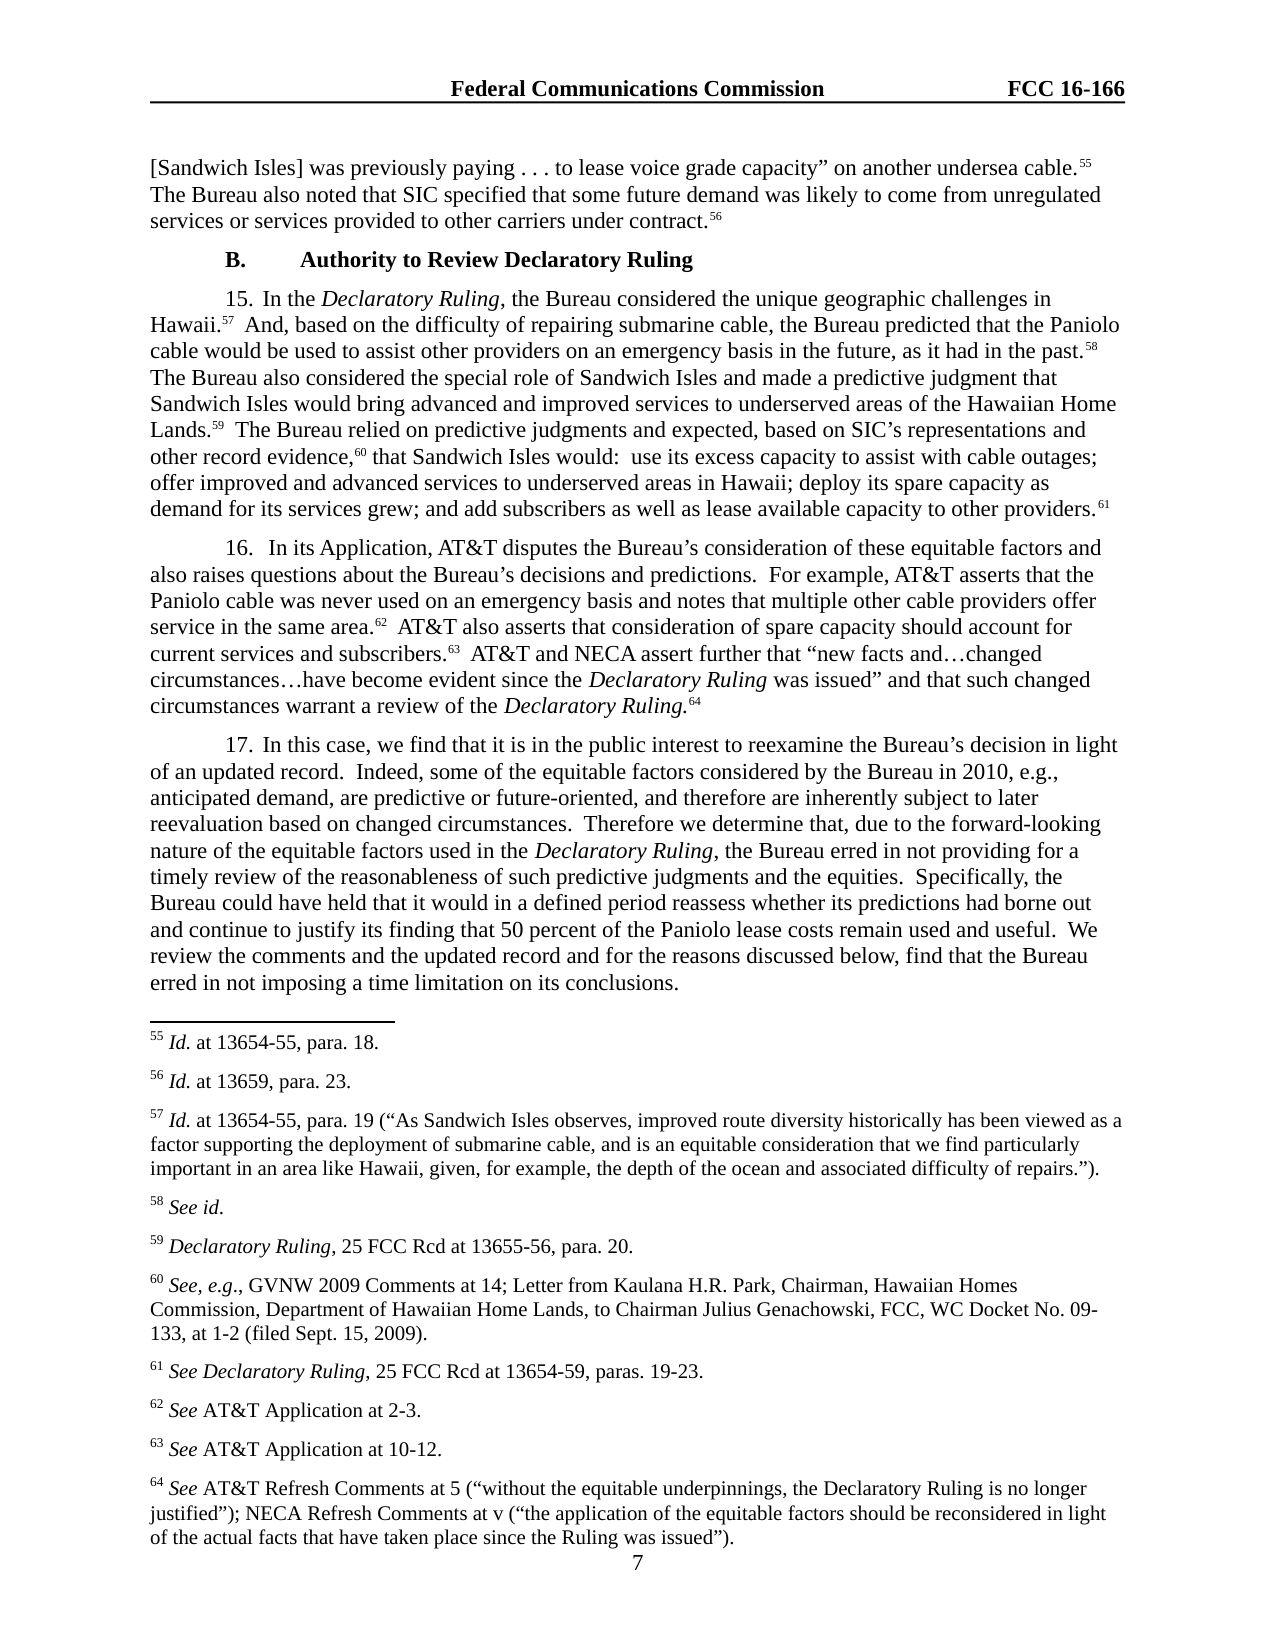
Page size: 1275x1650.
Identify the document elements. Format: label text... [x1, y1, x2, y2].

subtitle Authority to Review Declaratory Ruling [225, 246, 1125, 272]
text In this case, we find that it is in the public interest to reexamine the Bureau’s decision in light of an updated record. Indeed, some of the equitable factors considered by the Bureau in 2010, e.g., anticipated demand, are predictive or future-oriented, and therefore are inherently subject to later reevaluation based on changed circumstances. Therefore we determine that, due to the forward-looking nature of the equitable factors used in the Declaratory Ruling, the Bureau erred in not providing for a timely review of the reasonableness of such predictive judgments and the equities. Specifically, the Bureau could have held that it would in a defined period reassess whether its predictions had borne out and continue to justify its finding that 50 percent of the Paniolo lease costs remain used and useful. We review the comments and the updated record and for the reasons discussed below, find that the Bureau erred in not imposing a time limitation on its conclusions. [150, 731, 1125, 995]
text In the Declaratory Ruling, the Bureau considered the unique geographic challenges in Hawaii. And, based on the difficulty of repairing submarine cable, the Bureau predicted that the Paniolo cable would be used to assist other providers on an emergency basis in the future, as it had in the past. The Bureau also considered the special role of Sandwich Isles and made a predictive judgment that Sandwich Isles would bring advanced and improved services to underserved areas of the Hawaiian Home Lands. The Bureau relied on predictive judgments and expected, based on SIC’s representations and other record evidence, that Sandwich Isles would: use its excess capacity to assist with cable outages; offer improved and advanced services to underserved areas in Hawaii; deploy its spare capacity as demand for its services grew; and add subscribers as well as lease available capacity to other providers. [150, 285, 1125, 522]
text In its Application, AT&T disputes the Bureau’s consideration of these equitable factors and also raises questions about the Bureau’s decisions and predictions. For example, AT&T asserts that the Paniolo cable was never used on an emergency basis and notes that multiple other cable providers offer service in the same area. AT&T also asserts that consideration of spare capacity should account for current services and subscribers. AT&T and NECA assert further that “new facts and…changed circumstances…have become evident since the Declaratory Ruling was issued” and that such changed circumstances warrant a review of the Declaratory Ruling. [150, 534, 1125, 719]
text In keeping with precedent, the Bureau held in the Declaratory Ruling that it should consider issues such as excess capacity in the Paniolo network through an analysis of equitable considerations. The Bureau balanced “the current lack of use of the cable and a lack of substantial record evidence concerning future demand” against the “countervailing factors” of “the unique geographic conditions in Hawaii, the special role that Sandwich Isles plays in providing telecommunications services to rural areas of Hawaii, and the ability to include some spare capacity in the revenue requirement.” Balancing these equities, the Bureau allowed SIC to include 50 percent of the disputed lease costs in its revenue requirement, in addition to the $1.9 million a year that was allowed, “approximating the amount that [Sandwich Isles] was previously paying . . . to lease voice grade capacity” on another undersea cable. The Bureau also noted that SIC specified that some future demand was likely to come from unregulated services or services provided to other carriers under contract. [150, 154, 1125, 233]
